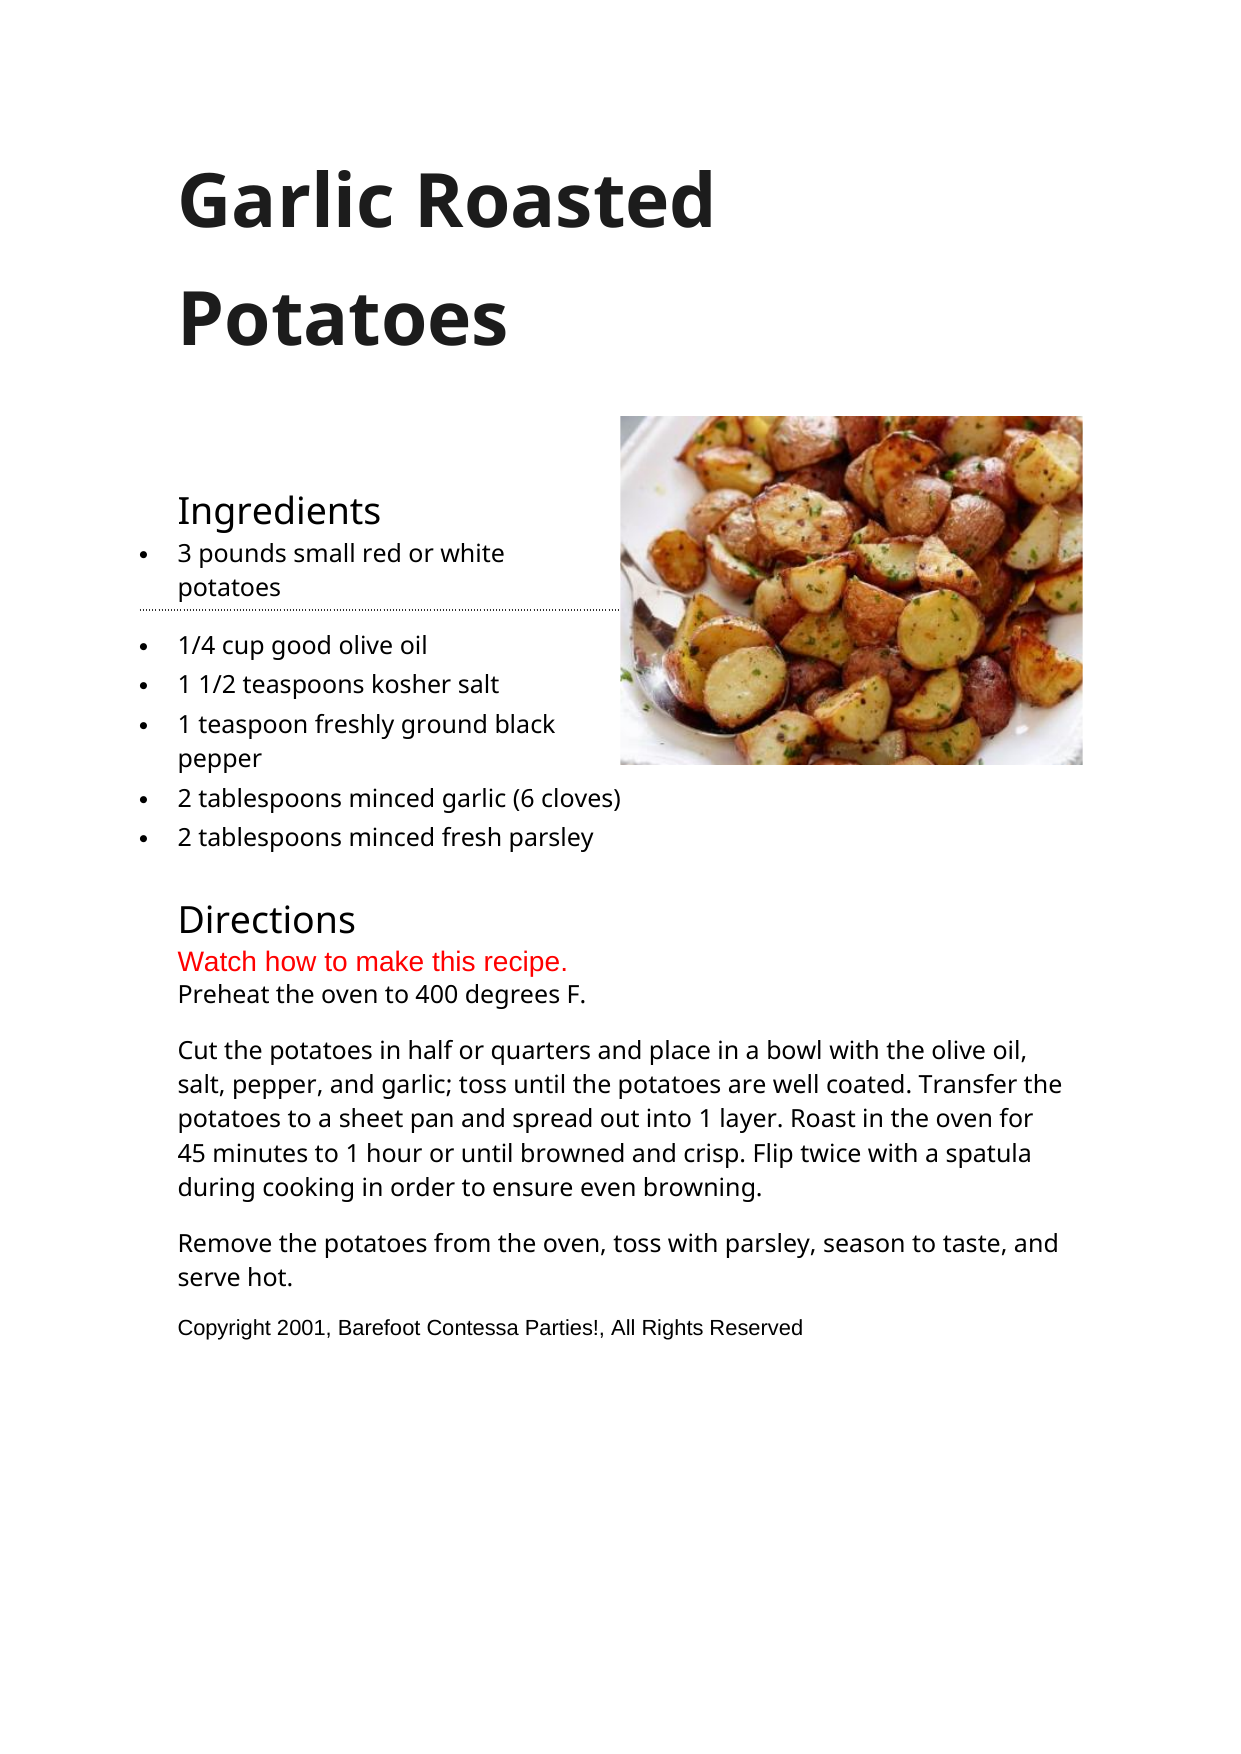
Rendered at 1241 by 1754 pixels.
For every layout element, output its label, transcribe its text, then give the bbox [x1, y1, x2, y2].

subtitle Garlic Roasted Potatoes [177, 148, 1063, 367]
list 2 tablespoons minced fresh parsley [140, 802, 1063, 854]
list 1 teaspoon freshly ground black pepper [140, 688, 620, 762]
list 3 pounds small red or white potatoes [140, 536, 620, 604]
text Copyright 2001, Barefoot Contessa Parties!, All Rights Reserved [177, 1315, 1063, 1340]
text Cut the potatoes in half or quarters and place in a bowl with the olive oil, salt, pepper, and garlic; toss until the potatoes are well coated. Transfer the potatoes to a sheet pan and spread out into 1 layer. Roast in the oven for 45 minutes to 1 hour or until browned and crisp. Flip twice with a spatula during cooking in order to ensure even browning. [177, 1033, 1063, 1203]
text Ingredients [177, 485, 620, 536]
text Directions [177, 894, 1063, 945]
list 1/4 cup good olive oil [140, 609, 620, 649]
picture [620, 416, 1083, 765]
list 1 1/2 teaspoons kosher salt [140, 649, 620, 688]
text Preheat the oven to 400 degrees F. [177, 977, 1063, 1011]
text Remove the potatoes from the oven, toss with parsley, season to taste, and serve hot. [177, 1225, 1063, 1293]
list 2 tablespoons minced garlic (6 cloves) [140, 762, 1063, 802]
text Watch how to make this recipe. [177, 945, 1063, 977]
